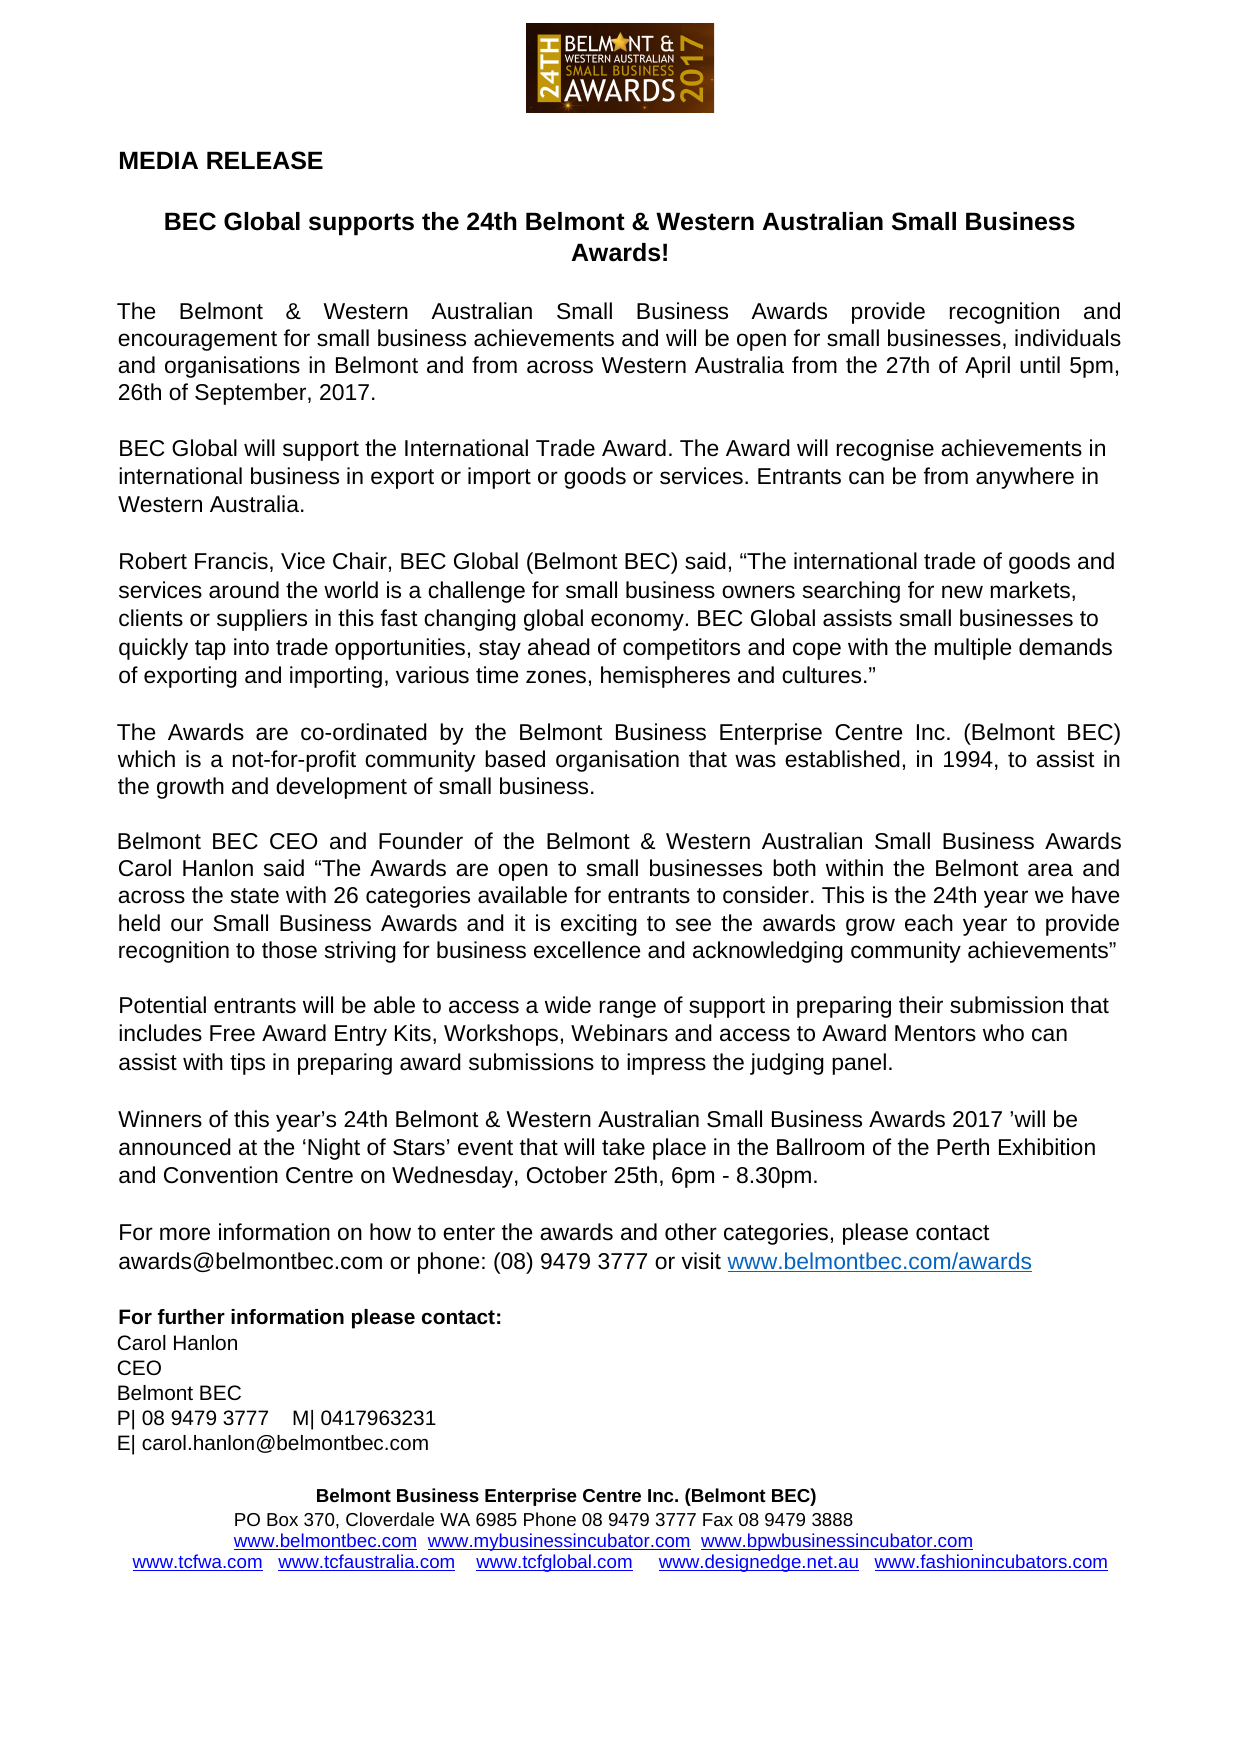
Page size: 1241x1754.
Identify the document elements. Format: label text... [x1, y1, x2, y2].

text The Awards are co-ordinated by the Belmont Business Enterprise Centre Inc. (Belmont BEC) which is a not-for-profit community based organisation that was established, in 1994, to assist in the growth and development of small business. [117, 719, 1122, 799]
text CEO [117, 1356, 1122, 1379]
text www.belmontbec.com www.mybusinessincubator.com www.bpwbusinessincubator.com [211, 1530, 1122, 1552]
text For further information please contact: [118, 1305, 1122, 1329]
text PO Box 370, Cloverdale WA 6985 Phone 08 9479 3777 Fax 08 9479 3888 [211, 1509, 1122, 1530]
text The Belmont & Western Australian Small Business Awards provide recognition and encouragement for small business achievements and will be open for small businesses, individuals and organisations in Belmont and from across Western Australia from the 27th of April until 5pm, 26th of September, 2017. [117, 298, 1122, 406]
text Belmont BEC [117, 1381, 1122, 1405]
text P| 08 9479 3777 M| 0417963231 [117, 1406, 1122, 1430]
text Belmont Business Enterprise Centre Inc. (Belmont BEC) [118, 1485, 1122, 1506]
text Belmont BEC CEO and Founder of the Belmont & Western Australian Small Business Awards Carol Hanlon said “The Awards are open to small businesses both within the Belmont area and across the state with 26 categories available for entrants to consider. This is the 24th year we have held our Small Business Awards and it is exciting to see the awards grow each year to provide recognition to those striving for business excellence and acknowledging community achievements” [117, 828, 1122, 963]
text BEC Global will support the International Trade Award. The Award will recognise achievements in international business in export or import or goods or services. Entrants can be from anywhere in Western Australia. [118, 434, 1122, 518]
text E| carol.hanlon@belmontbec.com [117, 1431, 1122, 1455]
text Potential entrants will be able to access a wide range of support in preparing their submission that includes Free Award Entry Kits, Workshops, Webinars and access to Award Mentors who can assist with tips in preparing award submissions to impress the judging panel. [118, 992, 1122, 1075]
text For more information on how to enter the awards and other categories, please contact awards@belmontbec.com or phone: (08) 9479 3777 or visit www.belmontbec.com/awards [118, 1219, 1122, 1274]
text MEDIA RELEASE [118, 146, 1122, 175]
text Winners of this year’s 24th Belmont & Western Australian Small Business Awards 2017 ’will be announced at the ‘Night of Stars’ event that will take place in the Ballroom of the Perth Exhibition and Convention Centre on Wednesday, October 25th, 6pm - 8.30pm. [118, 1106, 1122, 1189]
text www.tcfwa.com www.tcfaustralia.com www.tcfglobal.com www.designedge.net.au www.fashionincubators.com [118, 1552, 1122, 1573]
picture [526, 23, 715, 113]
text Robert Francis, Vice Chair, BEC Global (Belmont BEC) said, “The international trade of goods and services around the world is a challenge for small business owners searching for new markets, clients or suppliers in this fast changing global economy. BEC Global assists small businesses to quickly tap into trade opportunities, stay ahead of competitors and cope with the multiple demands of exporting and importing, various time zones, hemispheres and cultures.” [118, 548, 1122, 688]
text Carol Hanlon [117, 1331, 1122, 1354]
text BEC Global supports the 24th Belmont & Western Australian Small Business Awards! [118, 207, 1122, 267]
